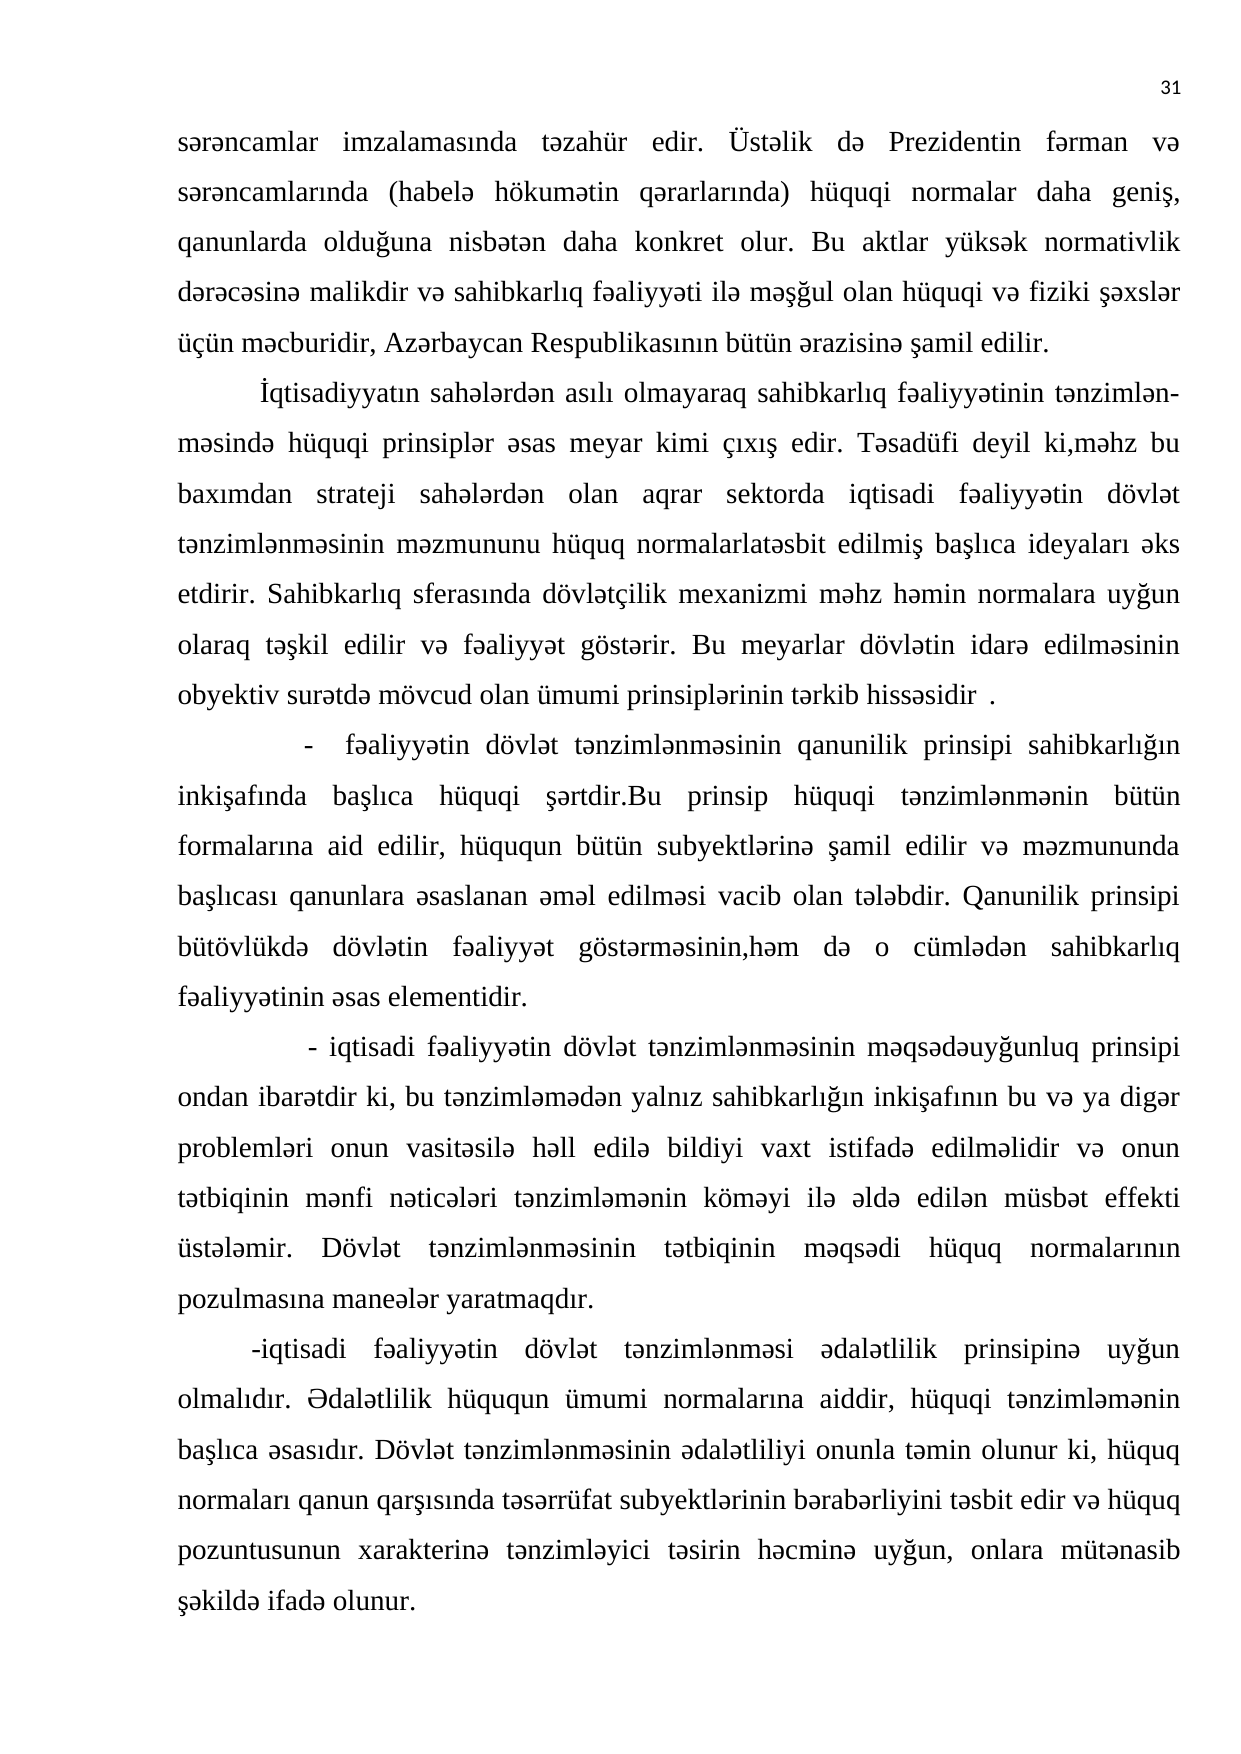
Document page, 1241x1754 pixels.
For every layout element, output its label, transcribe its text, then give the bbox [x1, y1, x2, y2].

text - iqtisadi fəaliyyətin dövlət tənzimlənməsinin məqsədəuyğunluq prinsipi ondan ibarətdir ki, bu tənzimləmədən yalnız sahibkarlığın inkişafının bu və ya digər problemləri onun vasitəsilə həll edilə bildiyi vaxt istifadə edilməlidir və onun tətbiqinin mənfi nəticələri tənzimləmənin köməyi ilə əldə edilən müsbət effekti üstələmir. Dövlət tənzimlənməsinin tətbiqinin məqsədi hüquq normalarının pozulmasına maneələr yaratmaqdır. [177, 1029, 1181, 1314]
text -iqtisadi fəaliyyətin dövlət tənzimlənməsi ədalətlilik prinsipinə uyğun olmalıdır. Ədalətlilik hüququn ümumi normalarına aiddir, hüquqi tənzimləmənin başlıca əsasıdır. Dövlət tənzimlənməsinin ədalətliliyi onunla təmin olunur ki, hüquq normaları qanun qarşısında təsərrüfat subyektlərinin bərabərliyini təsbit edir və hüquq pozuntusunun xarakterinə tənzimləyici təsirin həcminə uyğun, onlara mütənasib şəkildə ifadə olunur. [177, 1331, 1181, 1616]
text - fəaliyyətin dövlət tənzimlənməsinin qanunilik prinsipi sahibkarlığın inkişafında başlıca hüquqi şərtdir.Bu prinsip hüquqi tənzimlənmənin bütün formalarına aid edilir, hüququn bütün subyektlərinə şamil edilir və məzmununda başlıcası qanunlara əsaslanan əməl edilməsi vacib olan tələbdir. Qanunilik prinsipi bütövlükdə dövlətin fəaliyyət göstərməsinin,həm də o cümlədən sahibkarlıq fəaliyyətinin əsas elementidir. [177, 727, 1181, 1012]
text İqtisadiyyatın sahələrdən asılı olmayaraq sahibkarlıq fəaliyyətinin tənzimlən- məsində hüquqi prinsiplər əsas meyar kimi çıxış edir. Təsadüfi deyil ki,məhz bu baxımdan strateji sahələrdən olan aqrar sektorda iqtisadi fəaliyyətin dövlət tənzimlənməsinin məzmununu hüquq normalarlatəsbit edilmiş başlıca ideyaları əks etdirir. Sahibkarlıq sferasında dövlətçilik mexanizmi məhz həmin normalara uyğun olaraq təşkil edilir və fəaliyyət göstərir. Bu meyarlar dövlətin idarə edilməsinin obyektiv surətdə mövcud olan ümumi prinsiplərinin tərkib hissəsidir . [177, 375, 1181, 711]
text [177, 124, 1181, 358]
